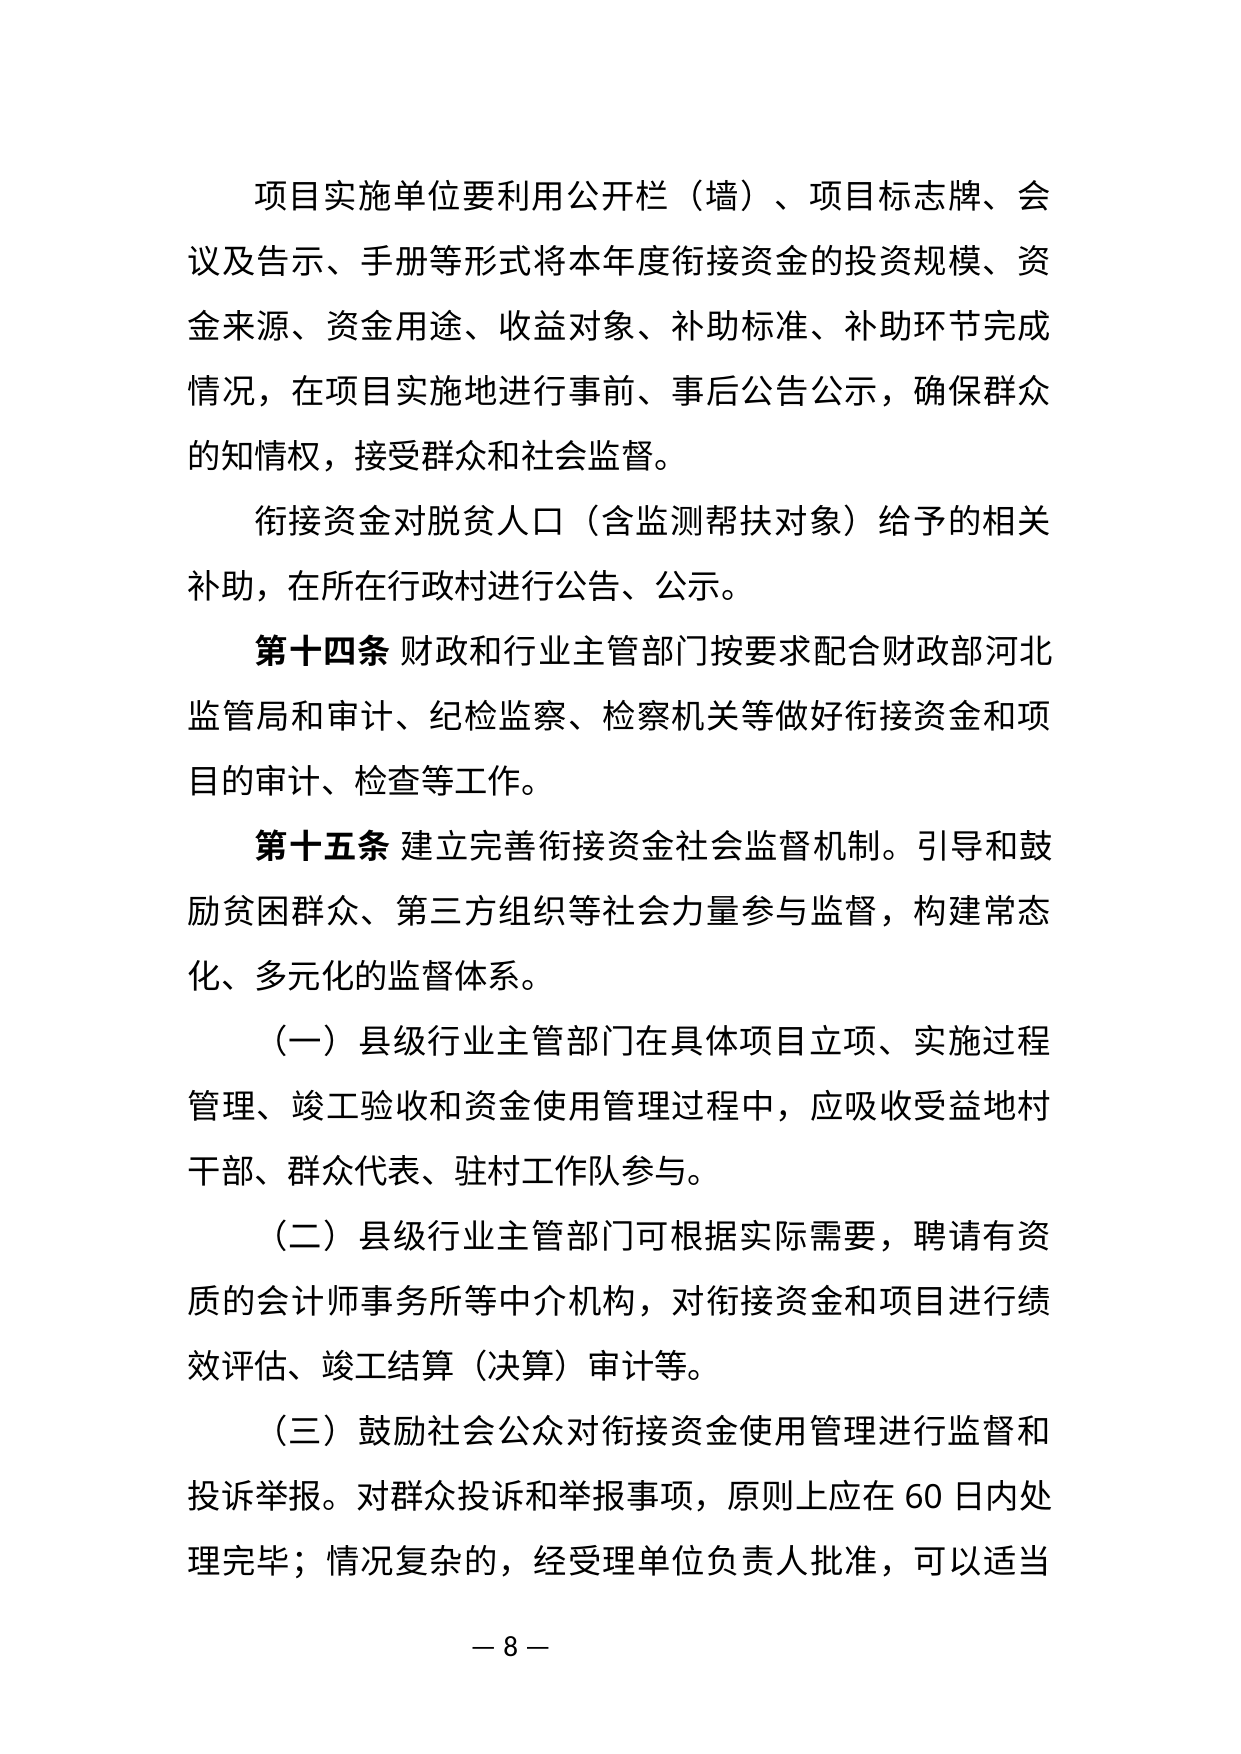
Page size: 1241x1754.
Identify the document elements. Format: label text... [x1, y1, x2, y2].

text 第十四条 财政和行业主管部门按要求配合财政部河北监管局和审计、纪检监察、检察机关等做好衔接资金和项目的审计、检查等工作。 [187, 617, 1053, 812]
text 第十五条 建立完善衔接资金社会监督机制。引导和鼓励贫困群众、第三方组织等社会力量参与监督，构建常态化、多元化的监督体系。 [187, 812, 1053, 1007]
text 衔接资金对脱贫人口（含监测帮扶对象）给予的相关补助，在所在行政村进行公告、公示。 [187, 487, 1053, 617]
text 项目实施单位要利用公开栏（墙）、项目标志牌、会议及告示、手册等形式将本年度衔接资金的投资规模、资金来源、资金用途、收益对象、补助标准、补助环节完成情况，在项目实施地进行事前、事后公告公示，确保群众的知情权，接受群众和社会监督。 [187, 162, 1053, 487]
text （二）县级行业主管部门可根据实际需要，聘请有资质的会计师事务所等中介机构，对衔接资金和项目进行绩效评估、竣工结算（决算）审计等。 [187, 1202, 1053, 1397]
text （一）县级行业主管部门在具体项目立项、实施过程管理、竣工验收和资金使用管理过程中，应吸收受益地村干部、群众代表、驻村工作队参与。 [187, 1007, 1053, 1202]
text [187, 1397, 1053, 1592]
